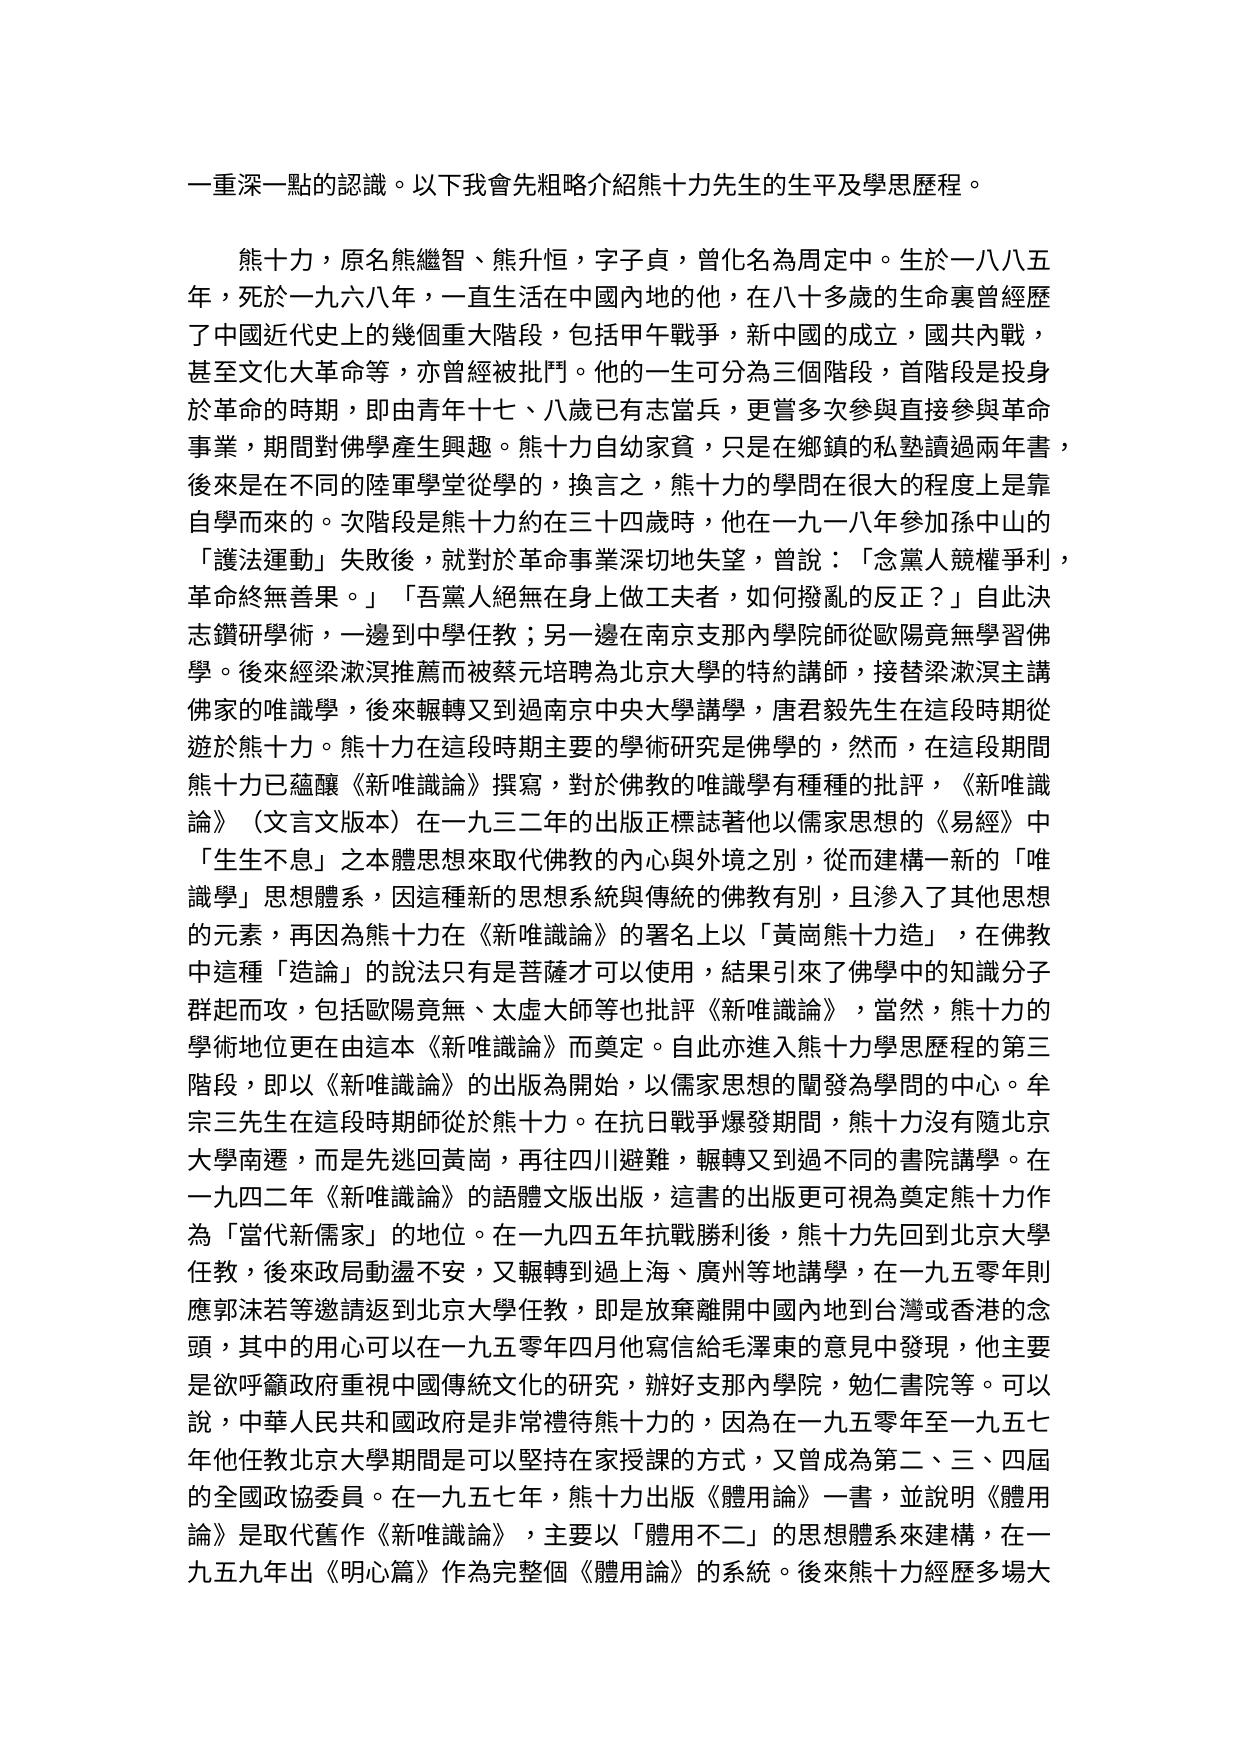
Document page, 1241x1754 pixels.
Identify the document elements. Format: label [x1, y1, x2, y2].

text [187, 239, 1053, 1589]
text [187, 164, 1053, 202]
